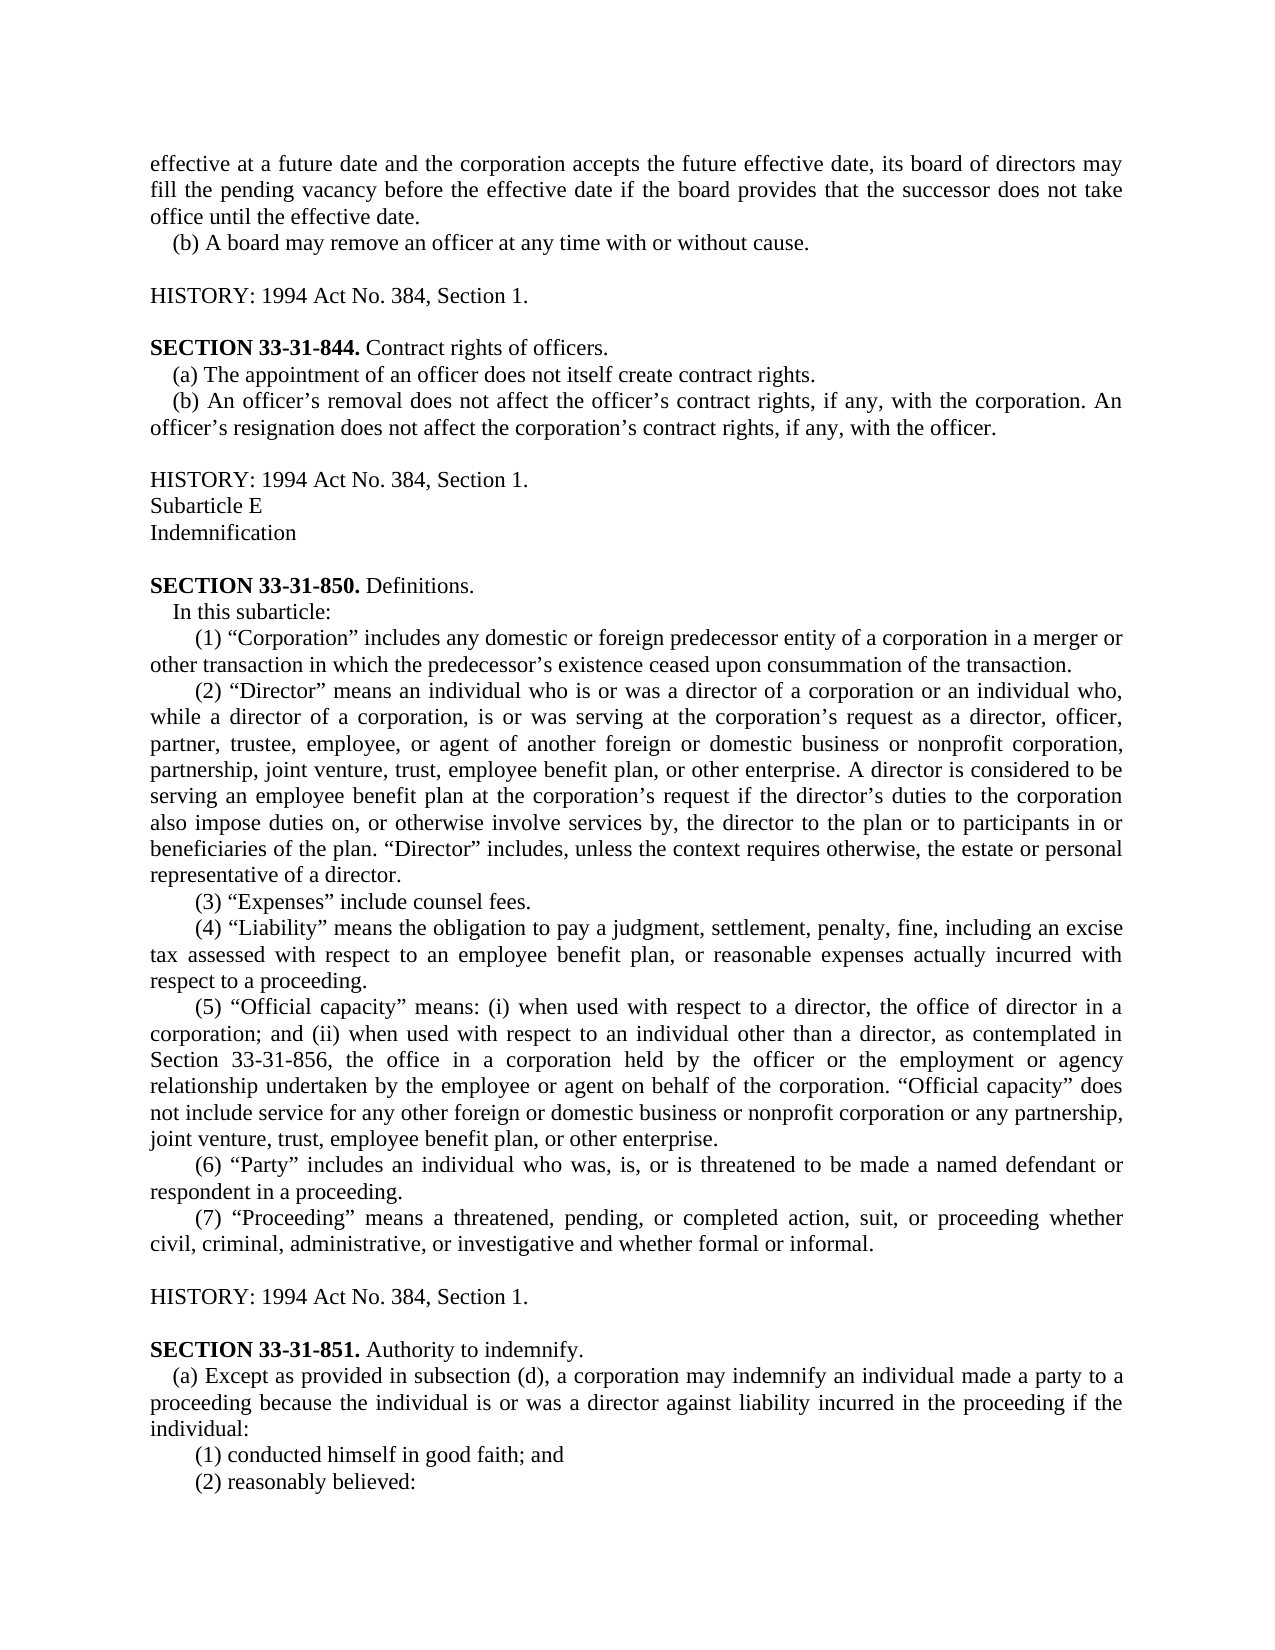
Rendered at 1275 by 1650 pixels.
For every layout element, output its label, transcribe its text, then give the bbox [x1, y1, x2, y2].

text SECTION 33-31-850. Definitions. [150, 572, 1125, 598]
text SECTION 33-31-851. Authority to indemnify. [150, 1336, 1125, 1362]
text Indemnification [150, 519, 1125, 545]
text (7) “Proceeding” means a threatened, pending, or completed action, suit, or proceeding whether civil, criminal, administrative, or investigative and whether formal or informal. [150, 1204, 1125, 1257]
text SECTION 33-31-844. Contract rights of officers. [150, 334, 1125, 361]
text HISTORY: 1994 Act No. 384, Section 1. [150, 1283, 1125, 1309]
text Subarticle E [150, 493, 1125, 519]
text (a) The appointment of an officer does not itself create contract rights. [150, 361, 1125, 387]
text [150, 150, 1125, 229]
text HISTORY: 1994 Act No. 384, Section 1. [150, 282, 1125, 308]
text (5) “Official capacity” means: (i) when used with respect to a director, the office of director in a corporation; and (ii) when used with respect to an individual other than a director, as contemplated in Section 33-31-856, the office in a corporation held by the officer or the employment or agency relationship undertaken by the employee or agent on behalf of the corporation. “Official capacity” does not include service for any other foreign or domestic business or nonprofit corporation or any partnership, joint venture, trust, employee benefit plan, or other enterprise. [150, 993, 1125, 1151]
text (b) A board may remove an officer at any time with or without cause. [150, 229, 1125, 255]
text HISTORY: 1994 Act No. 384, Section 1. [150, 466, 1125, 493]
text (1) “Corporation” includes any domestic or foreign predecessor entity of a corporation in a merger or other transaction in which the predecessor’s existence ceased upon consummation of the transaction. [150, 624, 1125, 677]
text (1) conducted himself in good faith; and [150, 1441, 1125, 1468]
text (6) “Party” includes an individual who was, is, or is threatened to be made a named defendant or respondent in a proceeding. [150, 1151, 1125, 1204]
text (b) An officer’s removal does not affect the officer’s contract rights, if any, with the corporation. An officer’s resignation does not affect the corporation’s contract rights, if any, with the officer. [150, 387, 1125, 440]
text (4) “Liability” means the obligation to pay a judgment, settlement, penalty, fine, including an excise tax assessed with respect to an employee benefit plan, or reasonable expenses actually incurred with respect to a proceeding. [150, 914, 1125, 993]
text (a) Except as provided in subsection (d), a corporation may indemnify an individual made a party to a proceeding because the individual is or was a director against liability incurred in the proceeding if the individual: [150, 1362, 1125, 1441]
text (2) reasonably believed: [150, 1468, 1125, 1494]
text (2) “Director” means an individual who is or was a director of a corporation or an individual who, while a director of a corporation, is or was serving at the corporation’s request as a director, officer, partner, trustee, employee, or agent of another foreign or domestic business or nonprofit corporation, partnership, joint venture, trust, employee benefit plan, or other enterprise. A director is considered to be serving an employee benefit plan at the corporation’s request if the director’s duties to the corporation also impose duties on, or otherwise involve services by, the director to the plan or to participants in or beneficiaries of the plan. “Director” includes, unless the context requires otherwise, the estate or personal representative of a director. [150, 677, 1125, 888]
text In this subarticle: [150, 598, 1125, 624]
text (3) “Expenses” include counsel fees. [150, 888, 1125, 914]
